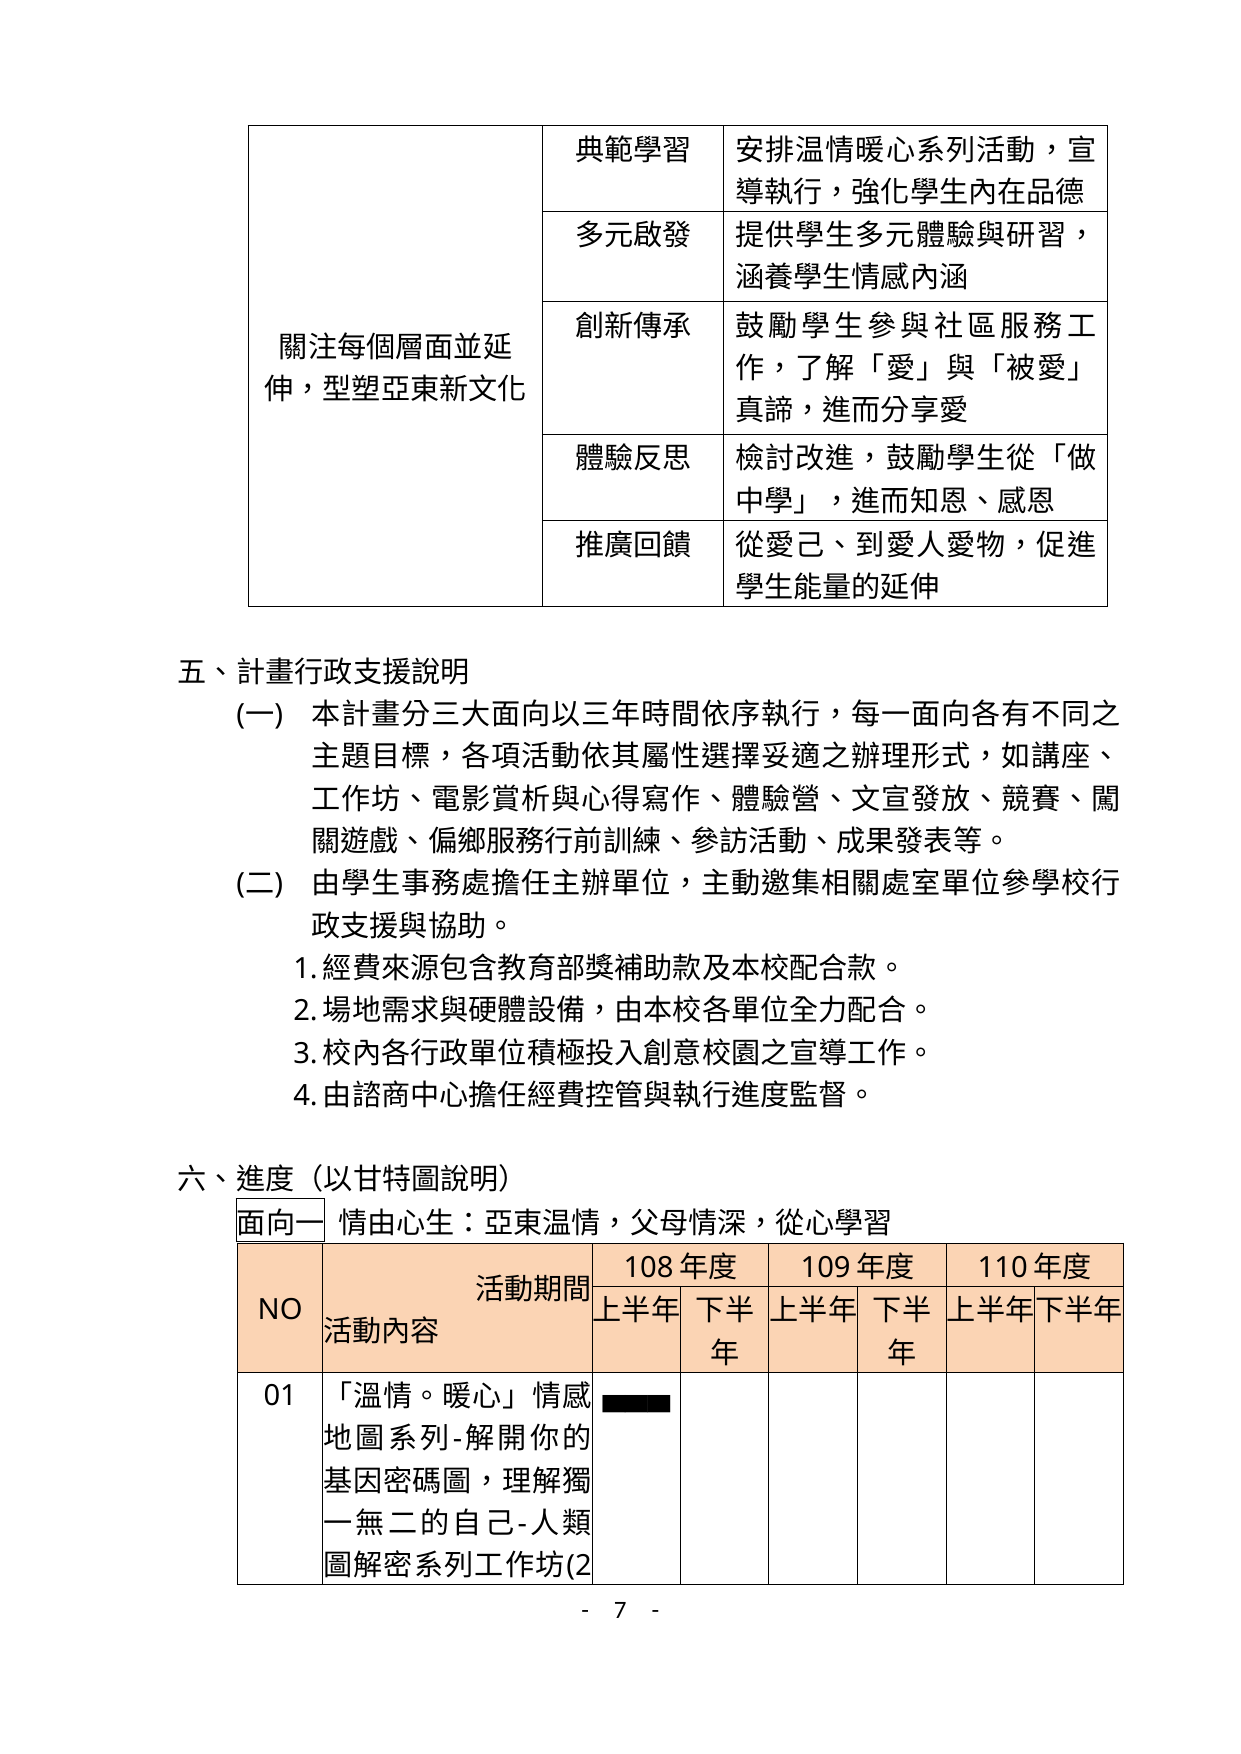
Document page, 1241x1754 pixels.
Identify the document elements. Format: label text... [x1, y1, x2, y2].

table_cell 關注每個層面並延伸，型塑亞東新文化 [249, 126, 542, 606]
table_cell [1035, 1373, 1123, 1584]
table_cell 從愛己、到愛人愛物，促進學生能量的延伸 [724, 521, 1107, 606]
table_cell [323, 1373, 592, 1584]
table_cell [947, 1373, 1034, 1584]
table_cell 下半年 [1035, 1287, 1123, 1372]
table_cell [681, 1373, 768, 1584]
table_cell [769, 1373, 857, 1584]
table_header 110年度 [947, 1244, 1123, 1286]
list 本計畫分三大面向以三年時間依序執行，每一面向各有不同之主題目標，各項活動依其屬性選擇妥適之辦理形式，如講座、工作坊、電影賞析與心得寫作、體驗營、文宣發放、競賽、闖關遊戲、偏鄉服務行前訓練、參訪活動、成果發表等。 [236, 691, 1122, 860]
table_cell 檢討改進，鼓勵學生從「做中學」，進而知恩、感恩 [724, 435, 1107, 520]
table_cell 上半年 [769, 1287, 857, 1372]
table_cell 下半年 [681, 1287, 768, 1372]
table_header 108年度 [593, 1244, 768, 1286]
table_cell 下半年 [858, 1287, 946, 1372]
table_cell 創新傳承 [543, 302, 723, 434]
table_cell 典範學習 [543, 126, 723, 211]
list 進度（以甘特圖說明） [177, 1156, 1122, 1198]
list 場地需求與硬體設備，由本校各單位全力配合。 [293, 987, 1122, 1029]
table_cell 01 [238, 1373, 322, 1584]
table_cell 提供學生多元體驗與研習，涵養學生情感內涵 [724, 212, 1107, 301]
list 校內各行政單位積極投入創意校園之宣導工作。 [293, 1029, 1122, 1072]
list 由諮商中心擔任經費控管與執行進度監督。 [293, 1072, 1122, 1114]
table_cell 多元啟發 [543, 212, 723, 301]
table_cell ▄▄▄ [593, 1373, 680, 1584]
table_cell 鼓勵學生參與社區服務工作，了解「愛」與「被愛」真諦，進而分享愛 [724, 302, 1107, 434]
text 面向一 情由心生：亞東温情，父母情深，從心學習 [325, 1198, 1122, 1242]
table_header NO [238, 1244, 322, 1372]
list 經費來源包含教育部獎補助款及本校配合款。 [293, 944, 1122, 987]
text 面向一 情由心生：亞東温情，父母情深，從心學習 [237, 1199, 324, 1241]
table_cell 推廣回饋 [543, 521, 723, 606]
table_cell 上半年 [947, 1287, 1034, 1372]
list 由學生事務處擔任主辦單位，主動邀集相關處室單位參學校行政支援與協助。 [236, 860, 1122, 944]
table_header 109年度 [769, 1244, 946, 1286]
table_cell 體驗反思 [543, 435, 723, 520]
table_cell [858, 1373, 946, 1584]
table_header 活動期間 活動內容 [323, 1244, 592, 1372]
table_cell 安排温情暖心系列活動，宣導執行，強化學生內在品德 [724, 126, 1107, 211]
list 計畫行政支援說明 [177, 648, 1122, 691]
table_cell 上半年 [593, 1287, 680, 1372]
